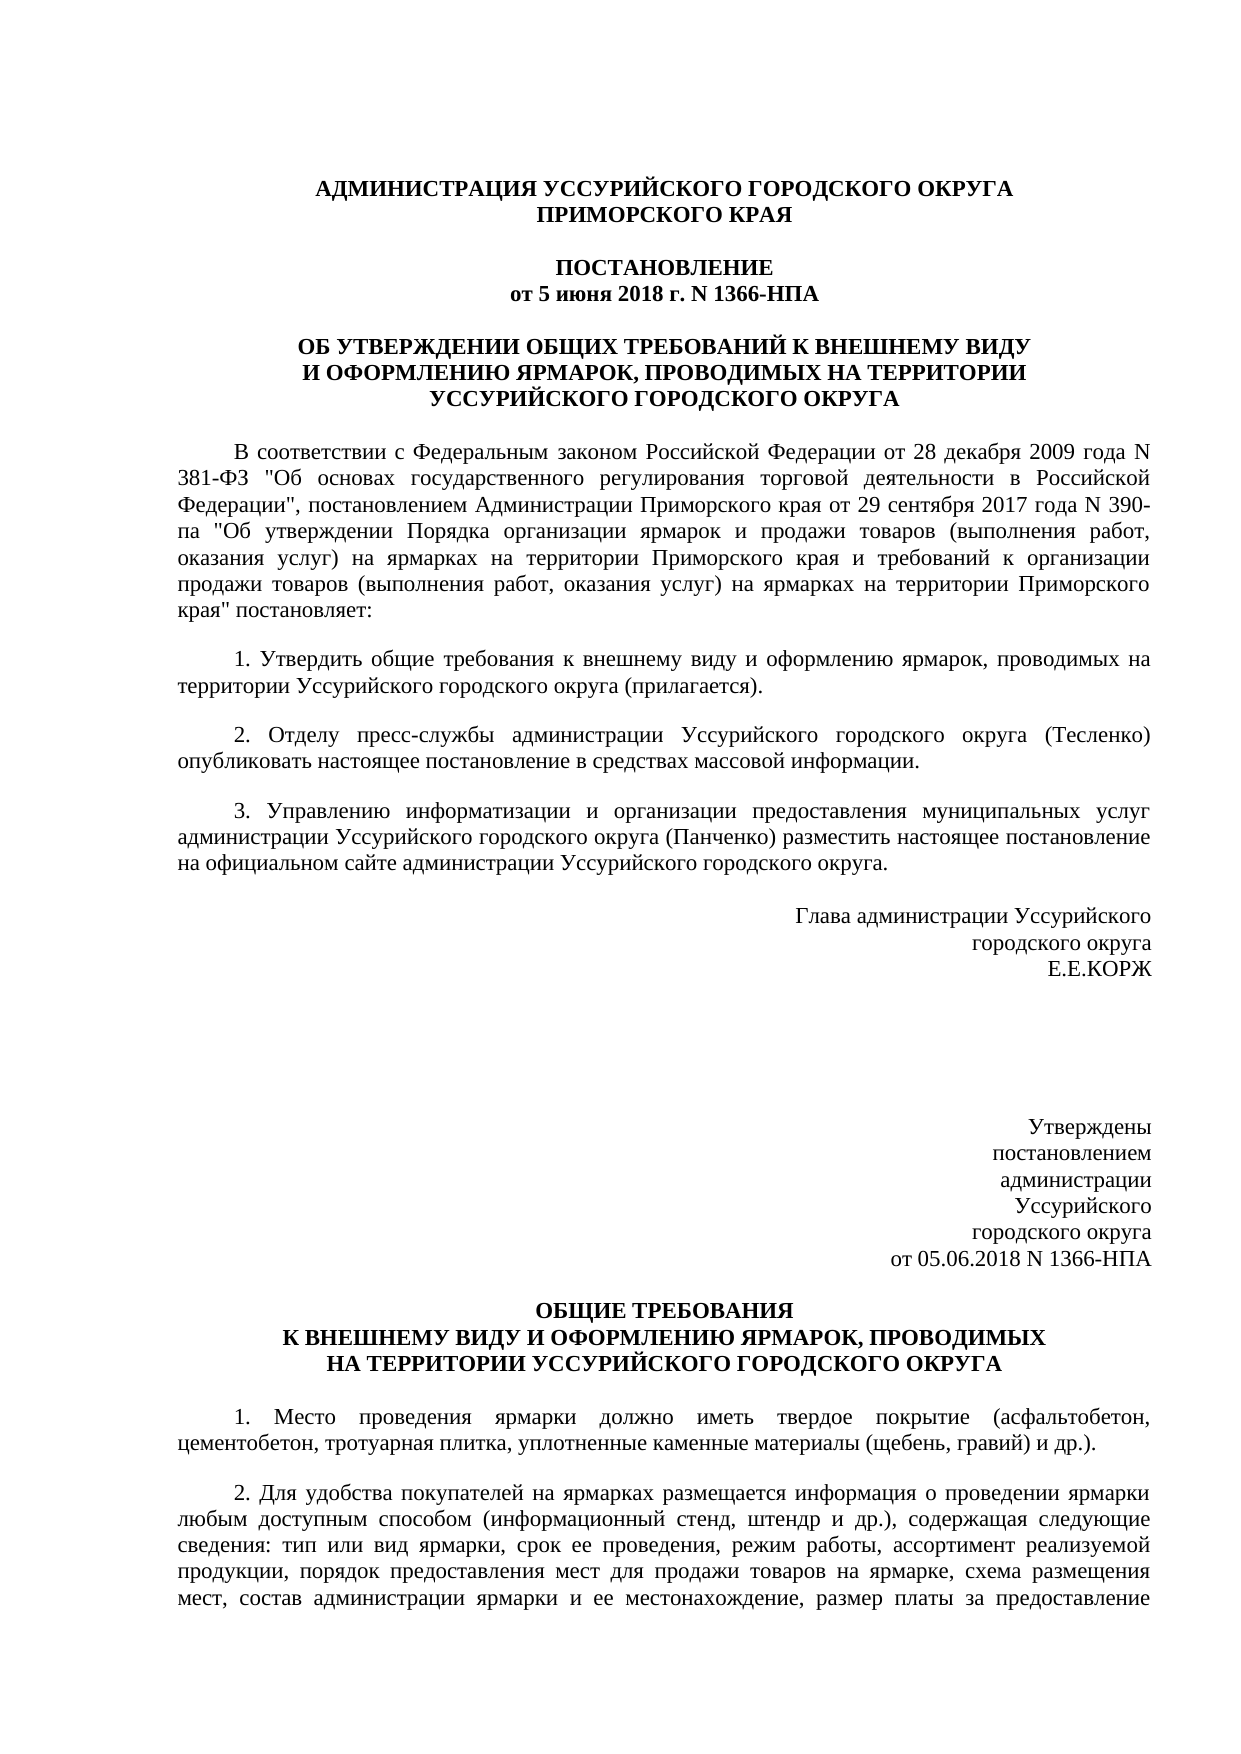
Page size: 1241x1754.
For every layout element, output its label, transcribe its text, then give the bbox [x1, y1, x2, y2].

text постановлением [177, 1139, 1152, 1166]
title от 5 июня 2018 г. N 1366-НПА [177, 280, 1152, 306]
title УССУРИЙСКОГО ГОРОДСКОГО ОКРУГА [177, 385, 1152, 412]
text от 05.06.2018 N 1366-НПА [177, 1245, 1152, 1271]
text Глава администрации Уссурийского [177, 902, 1152, 928]
text Уссурийского [177, 1192, 1152, 1218]
title НА ТЕРРИТОРИИ УССУРИЙСКОГО ГОРОДСКОГО ОКРУГА [177, 1350, 1152, 1377]
text 1. Утвердить общие требования к внешнему виду и оформлению ярмарок, проводимых на территории Уссурийского городского округа (прилагается). [177, 646, 1152, 698]
text 3. Управлению информатизации и организации предоставления муниципальных услуг администрации Уссурийского городского округа (Панченко) разместить настоящее постановление на официальном сайте администрации Уссурийского городского округа. [177, 797, 1152, 876]
text 2. Отделу пресс-службы администрации Уссурийского городского округа (Тесленко) опубликовать настоящее постановление в средствах массовой информации. [177, 721, 1152, 774]
title АДМИНИСТРАЦИЯ УССУРИЙСКОГО ГОРОДСКОГО ОКРУГА [177, 174, 1152, 201]
title ОБ УТВЕРЖДЕНИИ ОБЩИХ ТРЕБОВАНИЙ К ВНЕШНЕМУ ВИДУ [177, 333, 1152, 359]
title И ОФОРМЛЕНИЮ ЯРМАРОК, ПРОВОДИМЫХ НА ТЕРРИТОРИИ [177, 359, 1152, 385]
text городского округа [177, 1218, 1152, 1245]
text администрации [177, 1166, 1152, 1192]
title К ВНЕШНЕМУ ВИДУ И ОФОРМЛЕНИЮ ЯРМАРОК, ПРОВОДИМЫХ [177, 1324, 1152, 1350]
text В соответствии с Федеральным законом Российской Федерации от 28 декабря 2009 года N 381-ФЗ "Об основах государственного регулирования торговой деятельности в Российской Федерации", постановлением Администрации Приморского края от 29 сентября 2017 года N 390-па "Об утверждении Порядка организации ярмарок и продажи товаров (выполнения работ, оказания услуг) на ярмарках на территории Приморского края и требований к организации продажи товаров (выполнения работ, оказания услуг) на ярмарках на территории Приморского края" постановляет: [177, 438, 1152, 623]
text 1. Место проведения ярмарки должно иметь твердое покрытие (асфальтобетон, цементобетон, тротуарная плитка, уплотненные каменные материалы (щебень, гравий) и др.). [177, 1403, 1152, 1456]
title ПОСТАНОВЛЕНИЕ [177, 254, 1152, 280]
text городского округа [177, 928, 1152, 955]
title ОБЩИЕ ТРЕБОВАНИЯ [177, 1297, 1152, 1324]
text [177, 1478, 1152, 1610]
text Утверждены [177, 1113, 1152, 1139]
text Е.Е.КОРЖ [177, 955, 1152, 981]
title ПРИМОРСКОГО КРАЯ [177, 201, 1152, 227]
